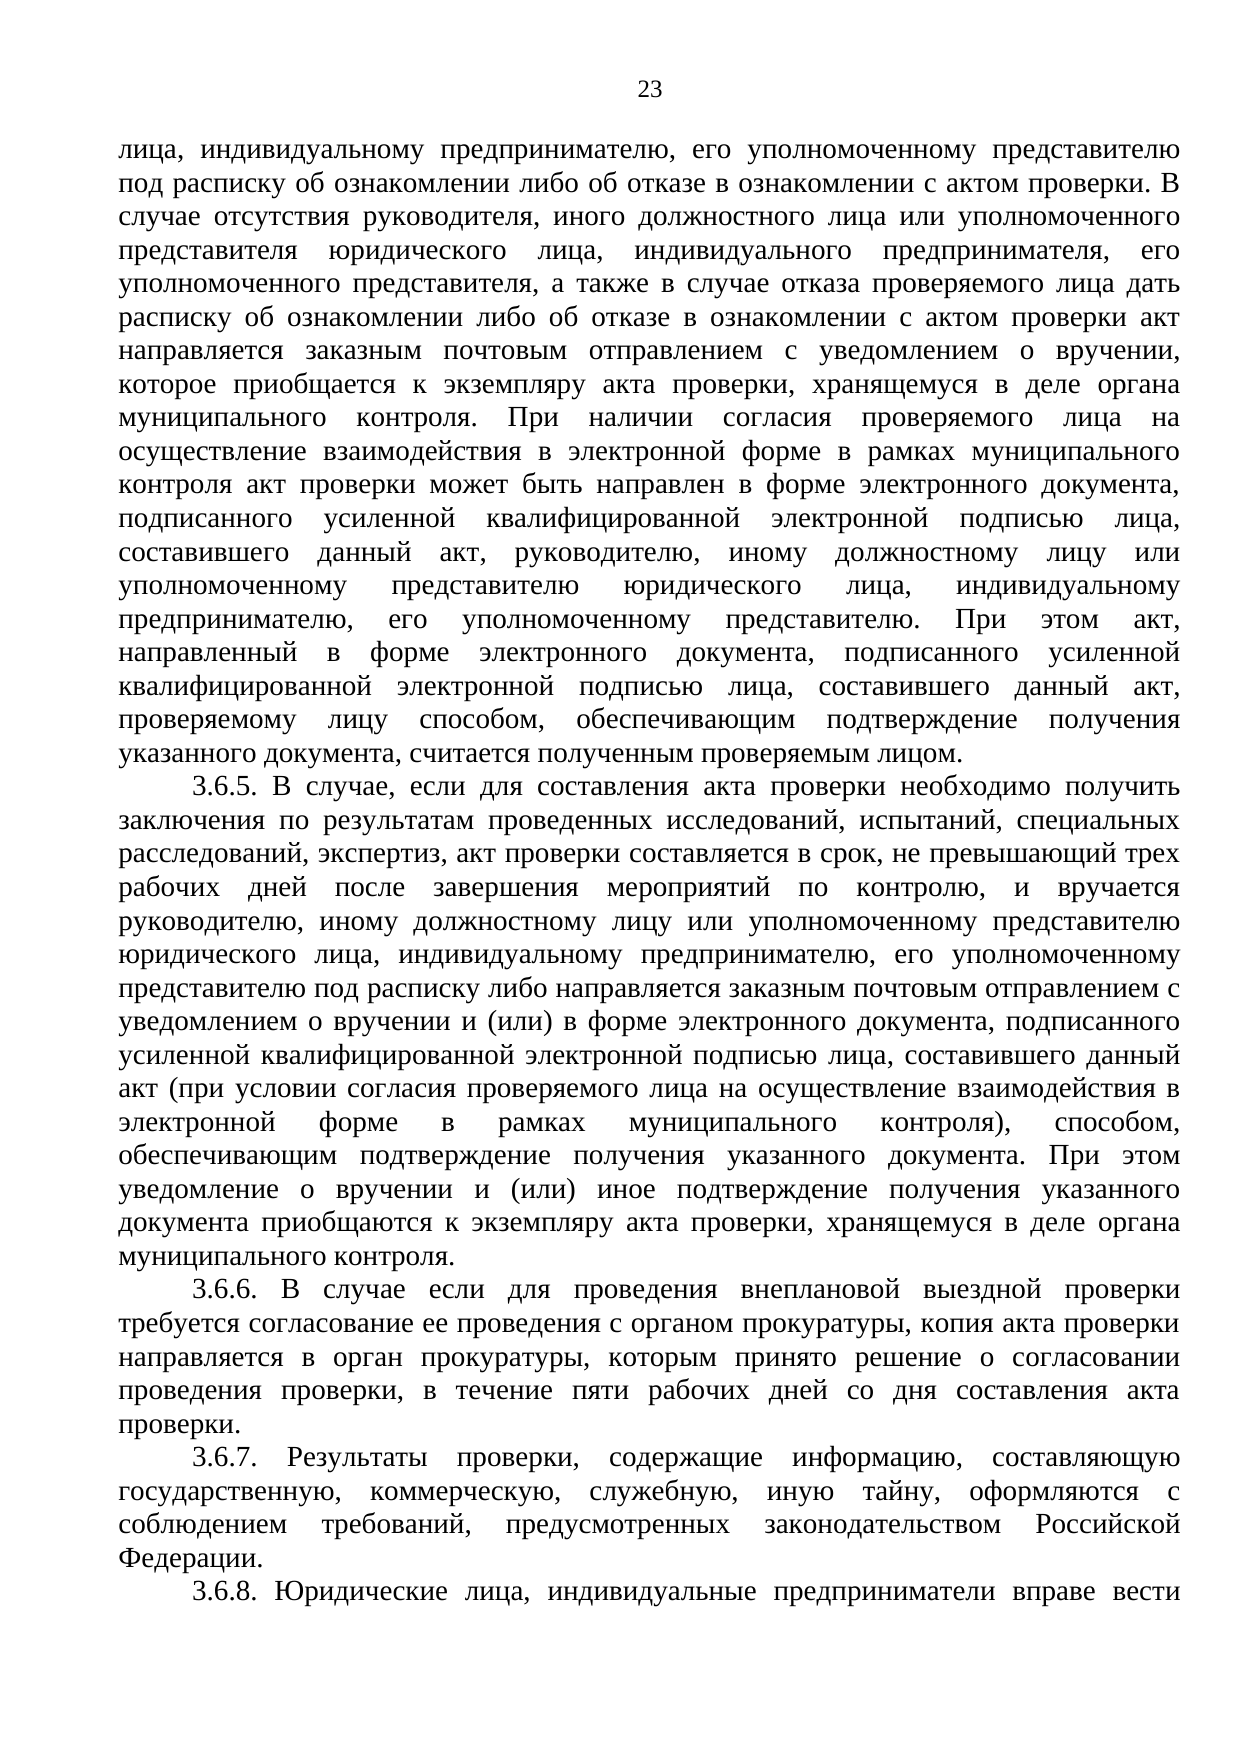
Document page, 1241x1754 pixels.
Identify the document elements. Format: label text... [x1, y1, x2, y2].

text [118, 1272, 1181, 1607]
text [118, 131, 1181, 768]
text 3.6.5. В случае, если для составления акта проверки необходимо получить заключения по результатам проведенных исследований, испытаний, специальных расследований, экспертиз, акт проверки составляется в срок, не превышающий трех рабочих дней после завершения мероприятий по контролю, и вручается руководителю, иному должностному лицу или уполномоченному представителю юридического лица, индивидуальному предпринимателю, его уполномоченному представителю под расписку либо направляется заказным почтовым отправлением с уведомлением о вручении и (или) в форме электронного документа, подписанного усиленной квалифицированной электронной подписью лица, составившего данный акт (при условии согласия проверяемого лица на осуществление взаимодействия в электронной форме в рамках муниципального контроля), способом, обеспечивающим подтверждение получения указанного документа. При этом уведомление о вручении и (или) иное подтверждение получения указанного документа приобщаются к экземпляру акта проверки, хранящемуся в деле органа муниципального контроля. [118, 768, 1181, 1272]
